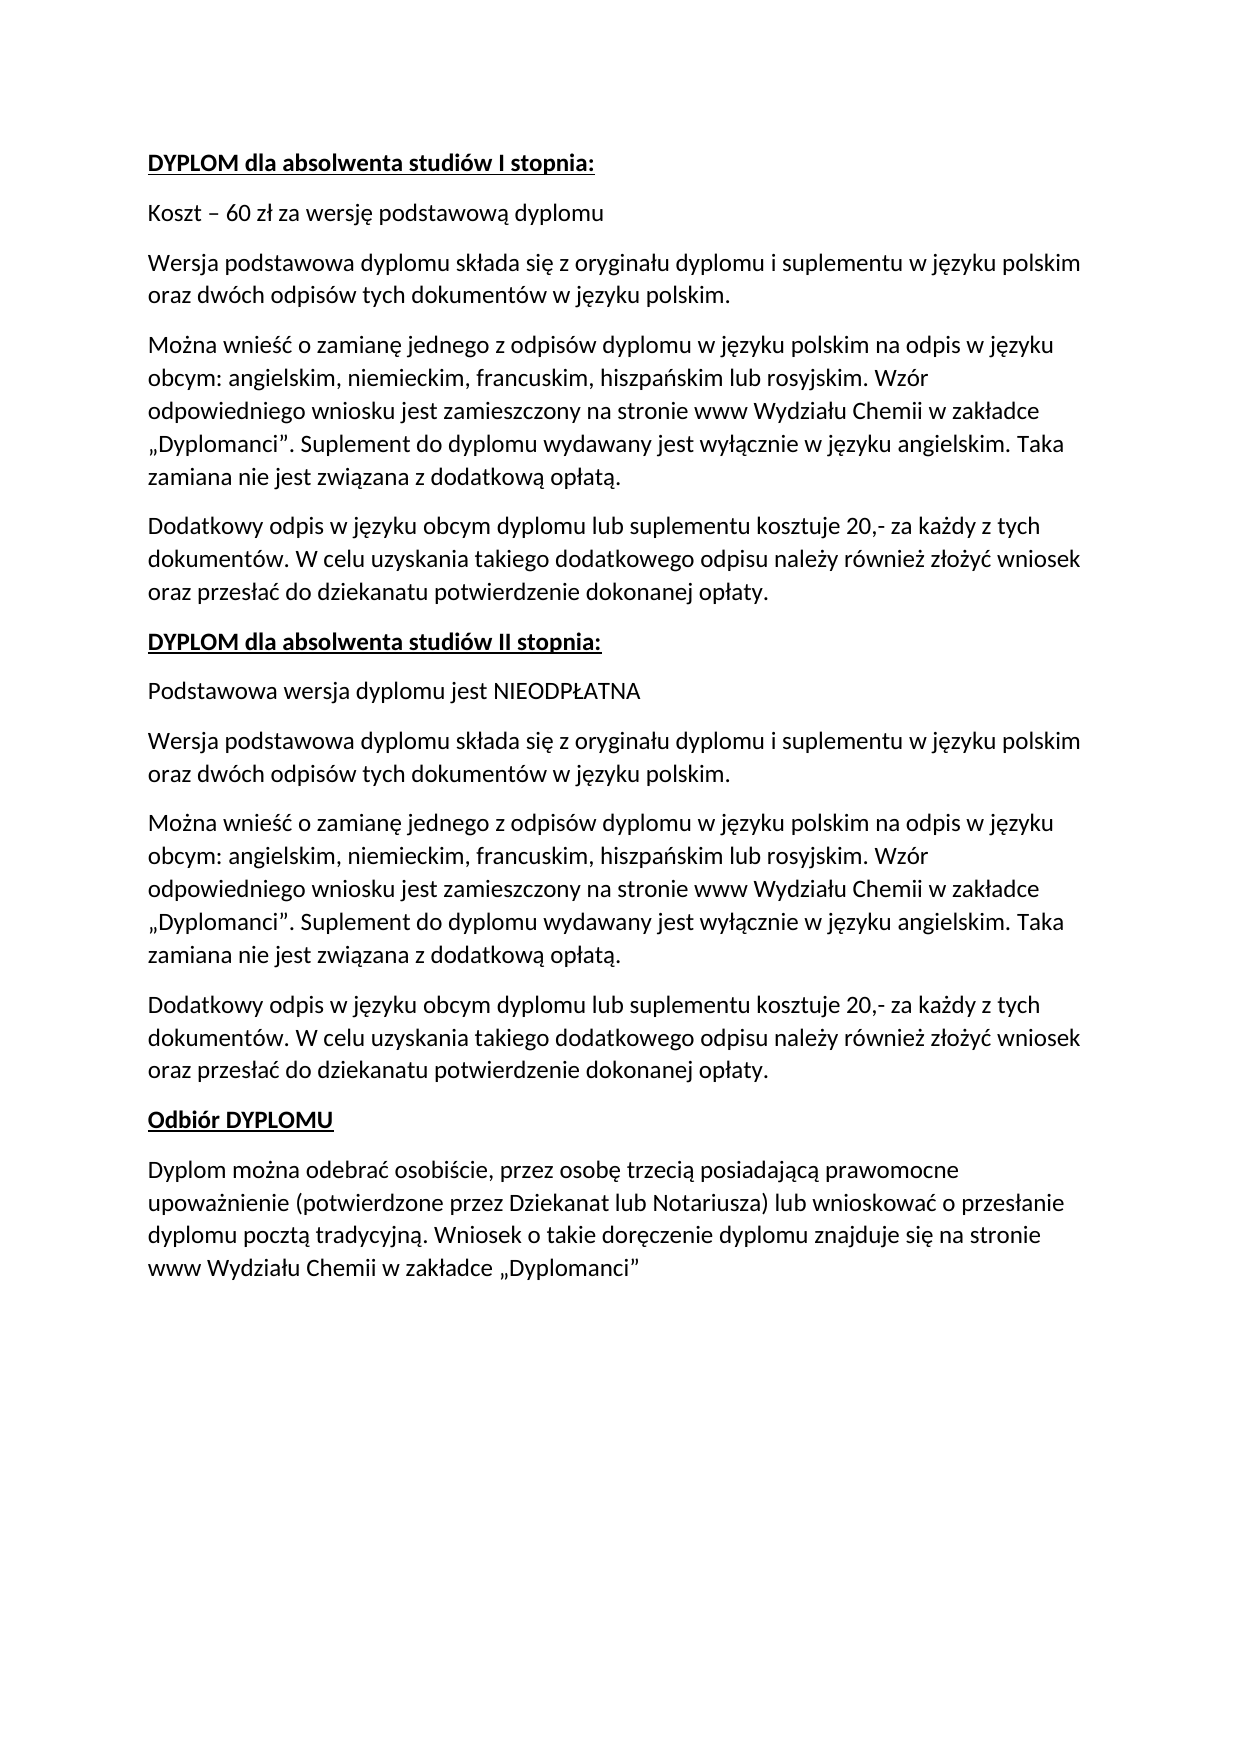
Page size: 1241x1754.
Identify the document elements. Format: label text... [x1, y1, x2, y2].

text Dyplom można odebrać osobiście, przez osobę trzecią posiadającą prawomocne upoważnienie (potwierdzone przez Dziekanat lub Notariusza) lub wnioskować o przesłanie dyplomu pocztą tradycyjną. Wniosek o takie doręczenie dyplomu znajduje się na stronie www Wydziału Chemii w zakładce „Dyplomanci” [148, 1154, 1093, 1283]
text DYPLOM dla absolwenta studiów I stopnia: [148, 148, 1093, 178]
text Dodatkowy odpis w języku obcym dyplomu lub suplementu kosztuje 20,- za każdy z tych dokumentów. W celu uzyskania takiego dodatkowego odpisu należy również złożyć wniosek oraz przesłać do dziekanatu potwierdzenie dokonanej opłaty. [148, 511, 1093, 607]
text Podstawowa wersja dyplomu jest NIEODPŁATNA [148, 676, 1093, 706]
text Wersja podstawowa dyplomu składa się z oryginału dyplomu i suplementu w języku polskim oraz dwóch odpisów tych dokumentów w języku polskim. [148, 247, 1093, 310]
text Można wnieść o zamianę jednego z odpisów dyplomu w języku polskim na odpis w języku obcym: angielskim, niemieckim, francuskim, hiszpańskim lub rosyjskim. Wzór odpowiedniego wniosku jest zamieszczony na stronie www Wydziału Chemii w zakładce „Dyplomanci”. Suplement do dyplomu wydawany jest wyłącznie w języku angielskim. Taka zamiana nie jest związana z dodatkową opłatą. [148, 808, 1093, 970]
text Wersja podstawowa dyplomu składa się z oryginału dyplomu i suplementu w języku polskim oraz dwóch odpisów tych dokumentów w języku polskim. [148, 725, 1093, 788]
text Koszt – 60 zł za wersję podstawową dyplomu [148, 197, 1093, 228]
text Odbiór DYPLOMU [148, 1104, 1093, 1135]
text Dodatkowy odpis w języku obcym dyplomu lub suplementu kosztuje 20,- za każdy z tych dokumentów. W celu uzyskania takiego dodatkowego odpisu należy również złożyć wniosek oraz przesłać do dziekanatu potwierdzenie dokonanej opłaty. [148, 989, 1093, 1085]
text DYPLOM dla absolwenta studiów II stopnia: [148, 626, 1093, 656]
text Można wnieść o zamianę jednego z odpisów dyplomu w języku polskim na odpis w języku obcym: angielskim, niemieckim, francuskim, hiszpańskim lub rosyjskim. Wzór odpowiedniego wniosku jest zamieszczony na stronie www Wydziału Chemii w zakładce „Dyplomanci”. Suplement do dyplomu wydawany jest wyłącznie w języku angielskim. Taka zamiana nie jest związana z dodatkową opłatą. [148, 329, 1093, 491]
